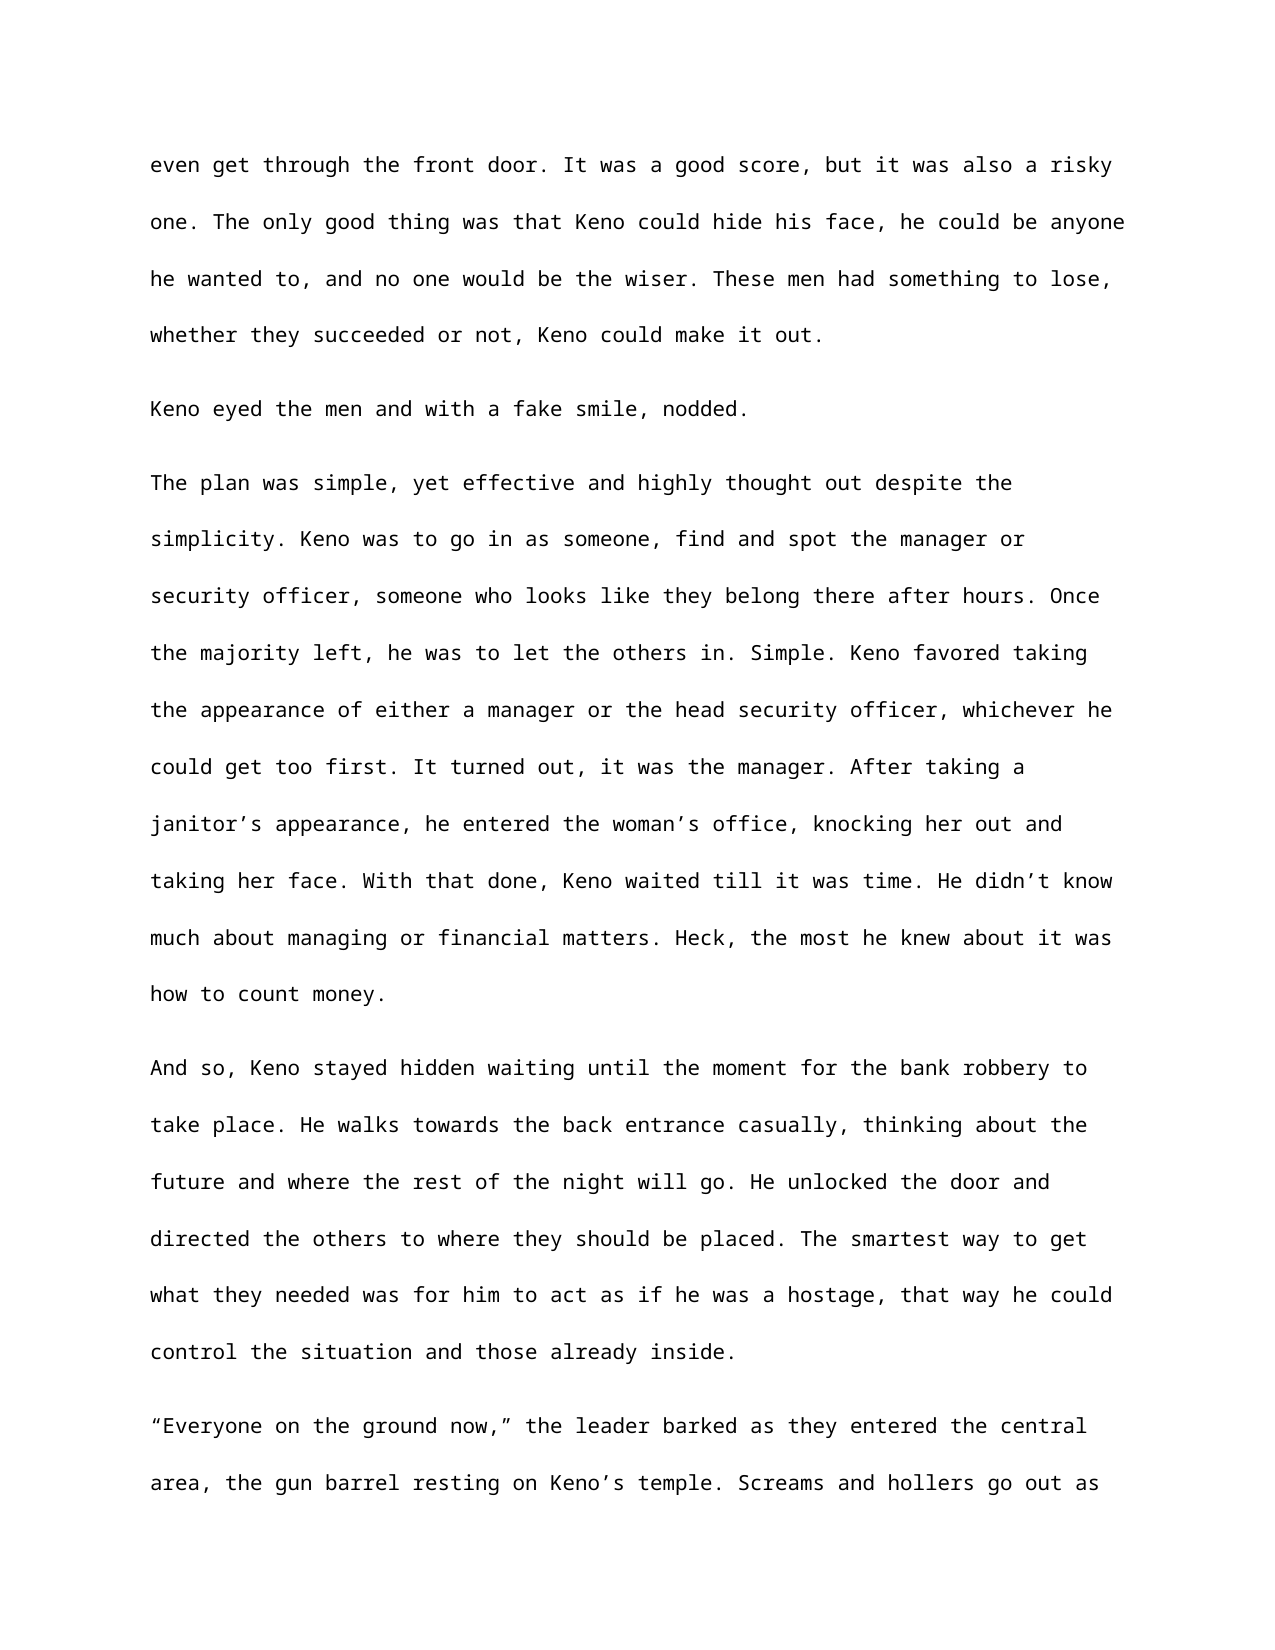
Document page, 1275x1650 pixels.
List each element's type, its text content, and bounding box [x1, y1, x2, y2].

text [150, 1411, 1125, 1496]
text Keno eyed the men and with a fake smile, nodded. [150, 394, 1125, 423]
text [150, 150, 1125, 349]
text The plan was simple, yet effective and highly thought out despite the simplicity. Keno was to go in as someone, find and spot the manager or security officer, someone who looks like they belong there after hours. Once the majority left, he was to let the others in. Simple. Keno favored taking the appearance of either a manager or the head security officer, whichever he could get too first. It turned out, it was the manager. After taking a janitor’s appearance, he entered the woman’s office, knocking her out and taking her face. With that done, Keno waited till it was time. He didn’t know much about managing or financial matters. Heck, the most he knew about it was how to count money. [150, 468, 1125, 1008]
text And so, Keno stayed hidden waiting until the moment for the bank robbery to take place. He walks towards the back entrance casually, thinking about the future and where the rest of the night will go. He unlocked the door and directed the others to where they should be placed. The smartest way to get what they needed was for him to act as if he was a hostage, that way he could control the situation and those already inside. [150, 1053, 1125, 1366]
